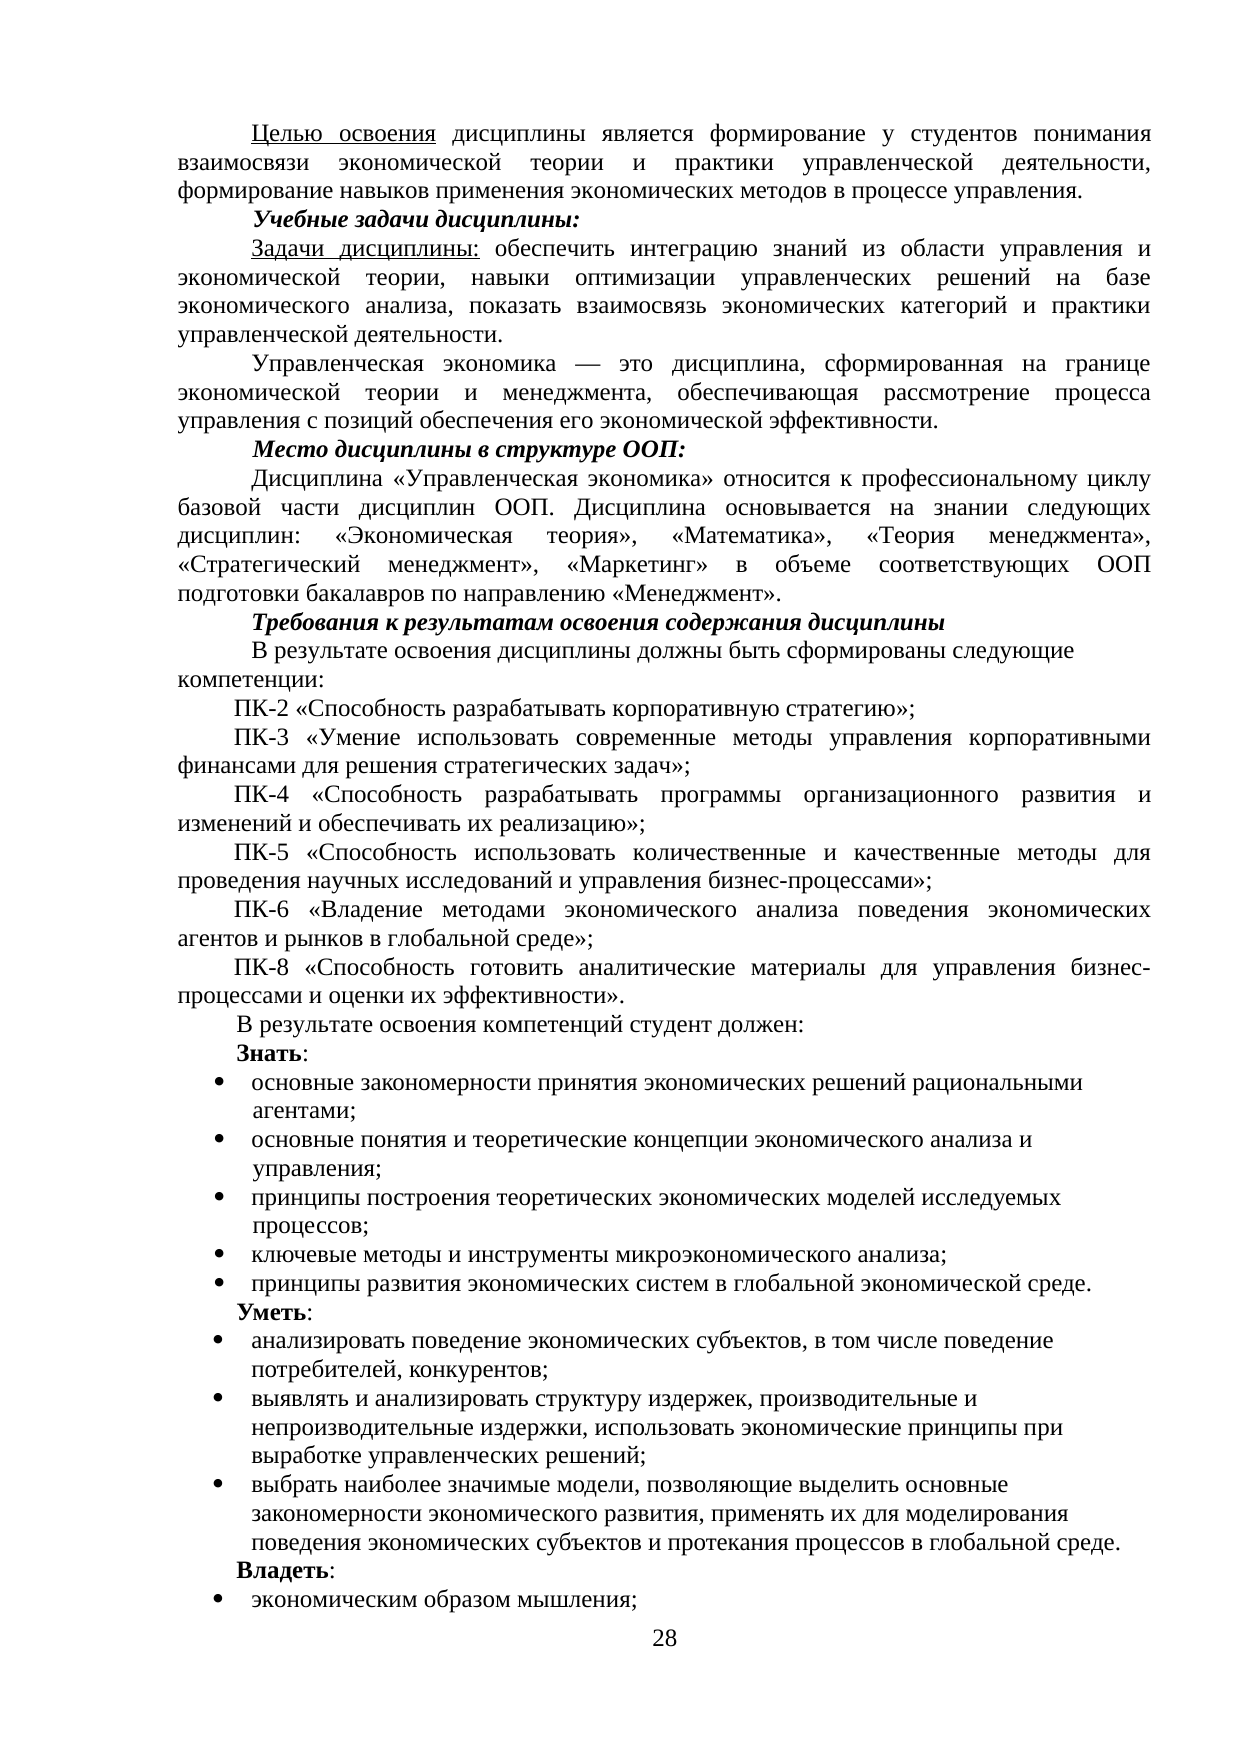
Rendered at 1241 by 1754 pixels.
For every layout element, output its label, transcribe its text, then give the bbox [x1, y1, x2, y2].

text В результате освоения компетенций студент должен: [177, 1009, 1152, 1038]
text В результате освоения дисциплины должны быть сформированы следующие компетенции: [177, 636, 1152, 693]
text ПК-3 «Умение использовать современные методы управления корпоративными финансами для решения стратегических задач»; [177, 722, 1152, 779]
text Учебные задачи дисциплины: [252, 204, 1152, 233]
text Уметь: [177, 1297, 1152, 1326]
text Управленческая экономика — это дисциплина, сформированная на границе экономической теории и менеджмента, обеспечивающая рассмотрение процесса управления с позиций обеспечения его экономической эффективности. [177, 348, 1152, 434]
list ключевые методы и инструменты микроэкономического анализа; [215, 1239, 1152, 1268]
text ПК-2 «Способность разрабатывать корпоративную стратегию»; [177, 693, 1152, 722]
text ПК-5 «Способность использовать количественные и качественные методы для проведения научных исследований и управления бизнес-процессами»; [177, 837, 1152, 894]
list экономическим образом мышления; [213, 1584, 1152, 1613]
text Задачи дисциплины: обеспечить интеграцию знаний из области управления и экономической теории, навыки оптимизации управленческих решений на базе экономического анализа, показать взаимосвязь экономических категорий и практики управленческой деятельности. [177, 233, 1152, 348]
text Место дисциплины в структуре ООП: [177, 434, 1152, 463]
list выбрать наиболее значимые модели, позволяющие выделить основные закономерности экономического развития, применять их для моделирования поведения экономических субъектов и протекания процессов в глобальной среде. [213, 1469, 1152, 1556]
text Целью освоения дисциплины является формирование у студентов понимания взаимосвязи экономической теории и практики управленческой деятельности, формирование навыков применения экономических методов в процессе управления. [177, 118, 1152, 204]
list основные закономерности принятия экономических решений рациональными агентами; [215, 1067, 1152, 1124]
text Требования к результатам освоения содержания дисциплины [177, 607, 1152, 636]
list выявлять и анализировать структуру издержек, производительные и непроизводительные издержки, использовать экономические принципы при выработке управленческих решений; [213, 1383, 1152, 1469]
text Владеть: [177, 1556, 1152, 1584]
list принципы построения теоретических экономических моделей исследуемых процессов; [215, 1182, 1152, 1239]
list основные понятия и теоретические концепции экономического анализа и управления; [215, 1124, 1152, 1182]
list анализировать поведение экономических субъектов, в том числе поведение потребителей, конкурентов; [213, 1326, 1152, 1383]
text Дисциплина «Управленческая экономика» относится к профессиональному циклу базовой части дисциплин ООП. Дисциплина основывается на знании следующих дисциплин: «Экономическая теория», «Математика», «Теория менеджмента», «Стратегический менеджмент», «Маркетинг» в объеме соответствующих ООП подготовки бакалавров по направлению «Менеджмент». [177, 463, 1152, 607]
text ПК-6 «Владение методами экономического анализа поведения экономических агентов и рынков в глобальной среде»; [177, 894, 1152, 952]
text ПК-4 «Способность разрабатывать программы организационного развития и изменений и обеспечивать их реализацию»; [177, 779, 1152, 837]
text ПК-8 «Способность готовить аналитические материалы для управления бизнес-процессами и оценки их эффективности». [177, 952, 1152, 1009]
list принципы развития экономических систем в глобальной экономической среде. [215, 1268, 1152, 1297]
text Знать: [177, 1038, 1152, 1067]
